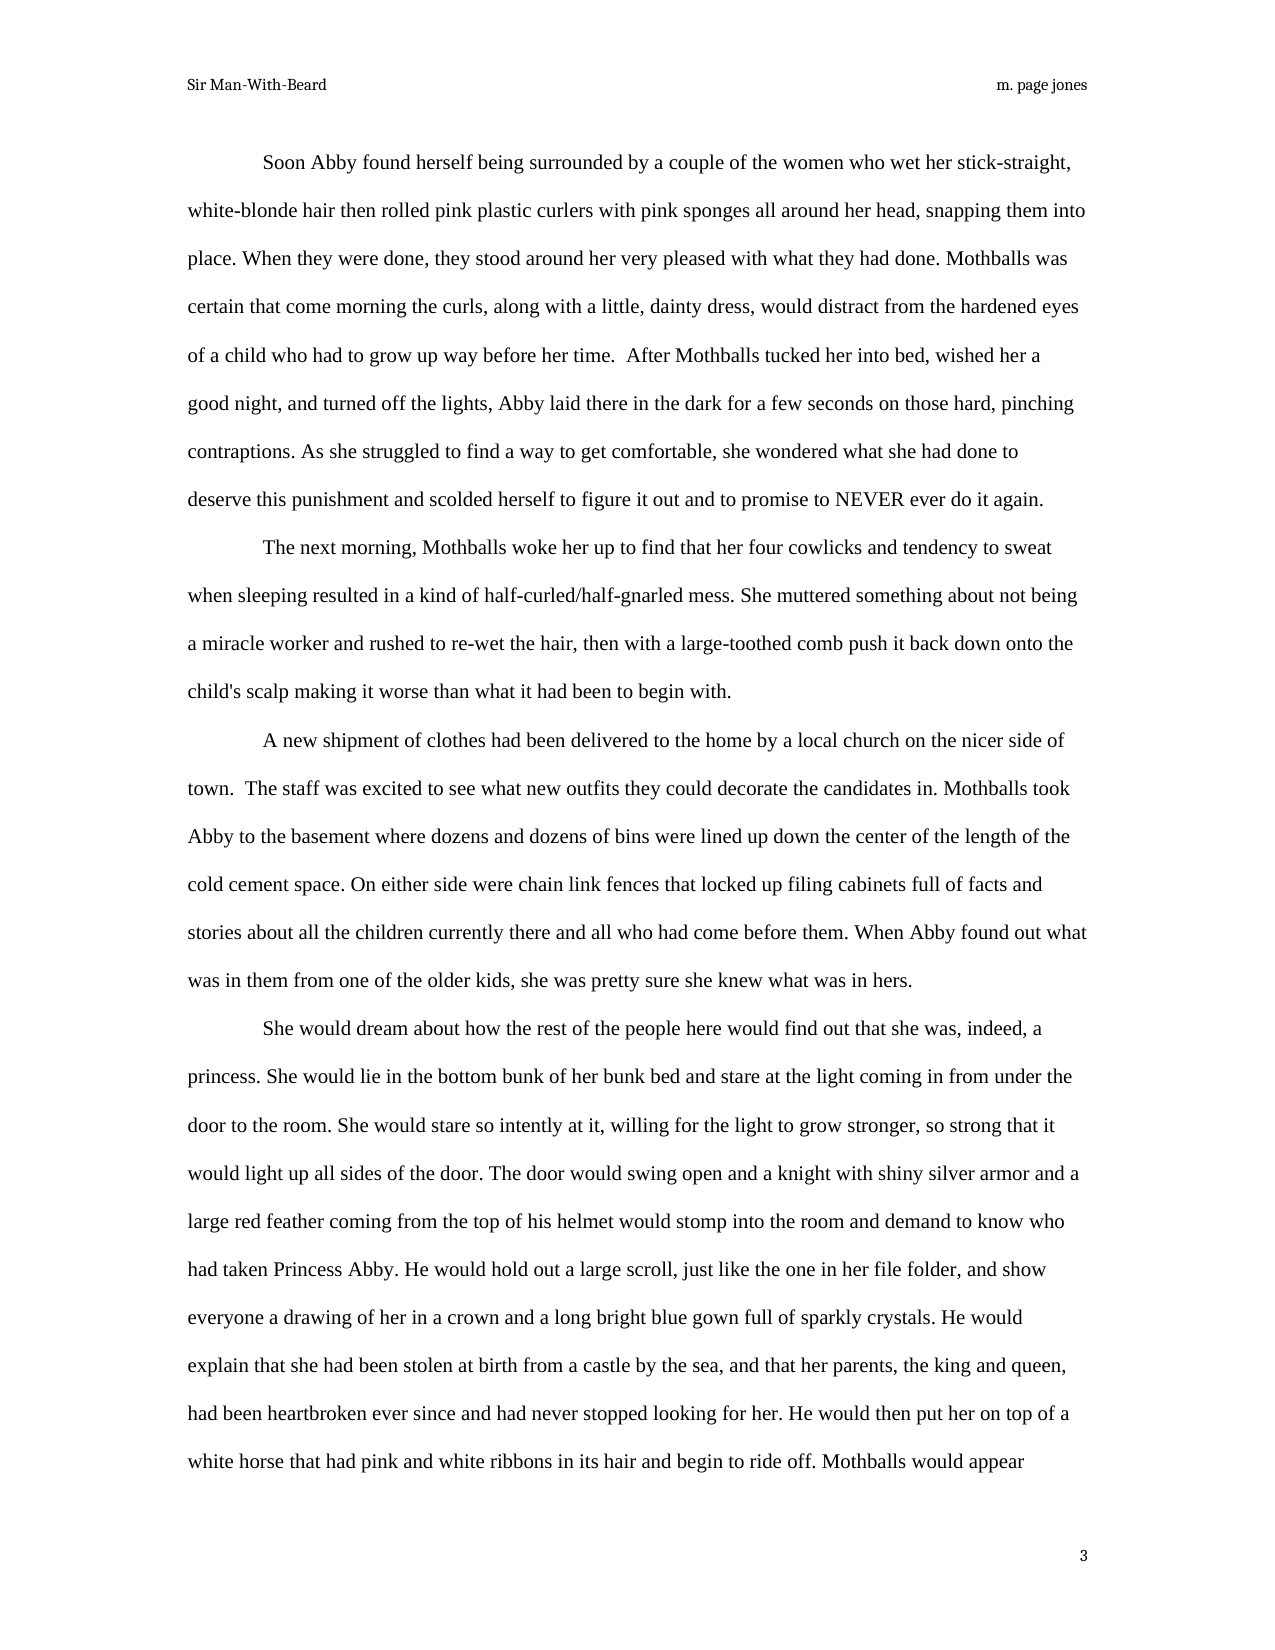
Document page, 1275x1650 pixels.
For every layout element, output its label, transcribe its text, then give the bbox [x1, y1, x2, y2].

text The next morning, Mothballs woke her up to find that her four cowlicks and tendency to sweat when sleeping resulted in a kind of half-curled/half-gnarled mess. She muttered something about not being a miracle worker and rushed to re-wet the hair, then with a large-toothed comb push it back down onto the child's scalp making it worse than what it had been to begin with. [187, 535, 1087, 703]
text Soon Abby found herself being surrounded by a couple of the women who wet her stick-straight, white-blonde hair then rolled pink plastic curlers with pink sponges all around her head, snapping them into place. When they were done, they stood around her very pleased with what they had done. Mothballs was certain that come morning the curls, along with a little, dainty dress, would distract from the hardened eyes of a child who had to grow up way before her time. After Mothballs tucked her into bed, wished her a good night, and turned off the lights, Abby laid there in the dark for a few seconds on those hard, pinching contraptions. As she struggled to find a way to get comfortable, she wondered what she had done to deserve this punishment and scolded herself to figure it out and to promise to NEVER ever do it again. [187, 150, 1087, 511]
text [187, 1016, 1087, 1473]
text A new shipment of clothes had been delivered to the home by a local church on the nicer side of town. The staff was excited to see what new outfits they could decorate the candidates in. Mothballs took Abby to the basement where dozens and dozens of bins were lined up down the center of the length of the cold cement space. On either side were chain link fences that locked up filing cabinets full of facts and stories about all the children currently there and all who had come before them. When Abby found out what was in them from one of the older kids, she was pretty sure she knew what was in hers. [187, 727, 1087, 992]
